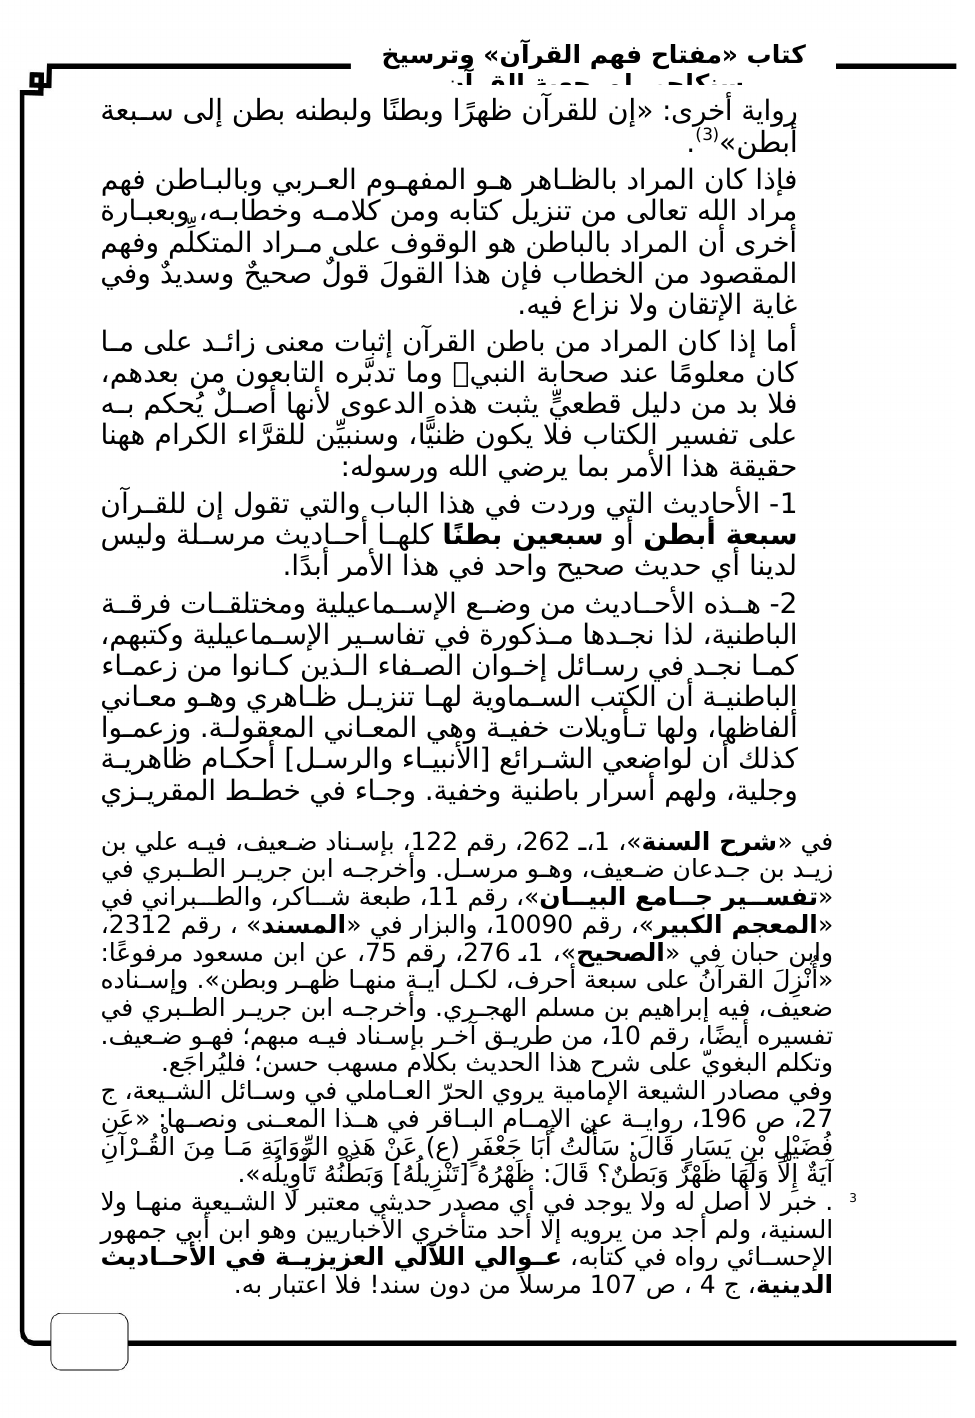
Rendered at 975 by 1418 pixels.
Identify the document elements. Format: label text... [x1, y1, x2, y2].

text فإذا كان المراد بالظاهر هو المفهوم العربي وبالباطن فهم مراد الله تعالى من تنزيل كتابه ومن كلامه وخطابه، وبعبارة أخرى أن المراد بالباطن هو الوقوف على مراد المتكلِّم وفهم المقصود من الخطاب فإن هذا القولَ قولٌ صحيحٌ وسديدٌ وفي غاية الإتقان ولا نزاع فيه. [100, 165, 798, 321]
text 1- الأحاديث التي وردت في هذا الباب والتي تقول إن للقرآن سبعة أبطن أو سبعين بطنًا كلها أحاديث مرسلة وليس لدينا أي حديث صحيح واحد في هذا الأمر أبدًا. [100, 489, 798, 582]
text أما إذا كان المراد من باطن القرآن إثبات معنى زائد على ما كان معلومًا عند صحابة النبي وما تدبَّره التابعون من بعدهم، فلا بد من دليل قطعيٍّ يثبت هذه الدعوى لأنها أصلٌ يُحكم به على تفسير الكتاب فلا يكون ظنيًّا، وسنبيِّن للقرَّاء الكرام ههنا حقيقة هذا الأمر بما يرضي الله ورسوله: [100, 327, 798, 483]
picture [0, 0, 957, 1418]
text 2- هذه الأحاديث من وضع الإسماعيلية ومختلقات فرقة الباطنية، لذا نجدها مذكورة في تفاسير الإسماعيلية وكتبهم، كما نجد في رسائل إخوان الصفاء الذين كانوا من زعماء الباطنية أن الكتب السماوية لها تنزيل ظاهري وهو معاني ألفاظها، ولها تأويلات خفية وهي المعاني المعقولة. وزعموا كذلك أن لواضعي الشـرائع [الأنبياء والرسل] أحكام ظاهرية وجلية، ولهم أسرار باطنية وخفية. وجاء في خطط المقريزي في الدعوة السادسة من دعوات الإسماعيلية التسع أنه عندما يصل المدعو إلى الرتبة الخامسة يبدأ الداعي بتفسير معاني شرائع الإسلام له من صلاة وصوم وزكاة وحج وطهارة وغيرها من الفرائض بأمور تخالف ظاهرها، وإذا طال زمن الدعوة وآمن المدعو بأن وضع أحكام الشريعة كان على سبيل الرمز الذي لوحظت فيه السياسة العامة وأن للشرائع معان غير معناها الظاهري، بدأ الداعي بدعوة المدعو إلى أقوال أفلاطون وأرسطو وفيثاغورث»(). [100, 588, 798, 806]
